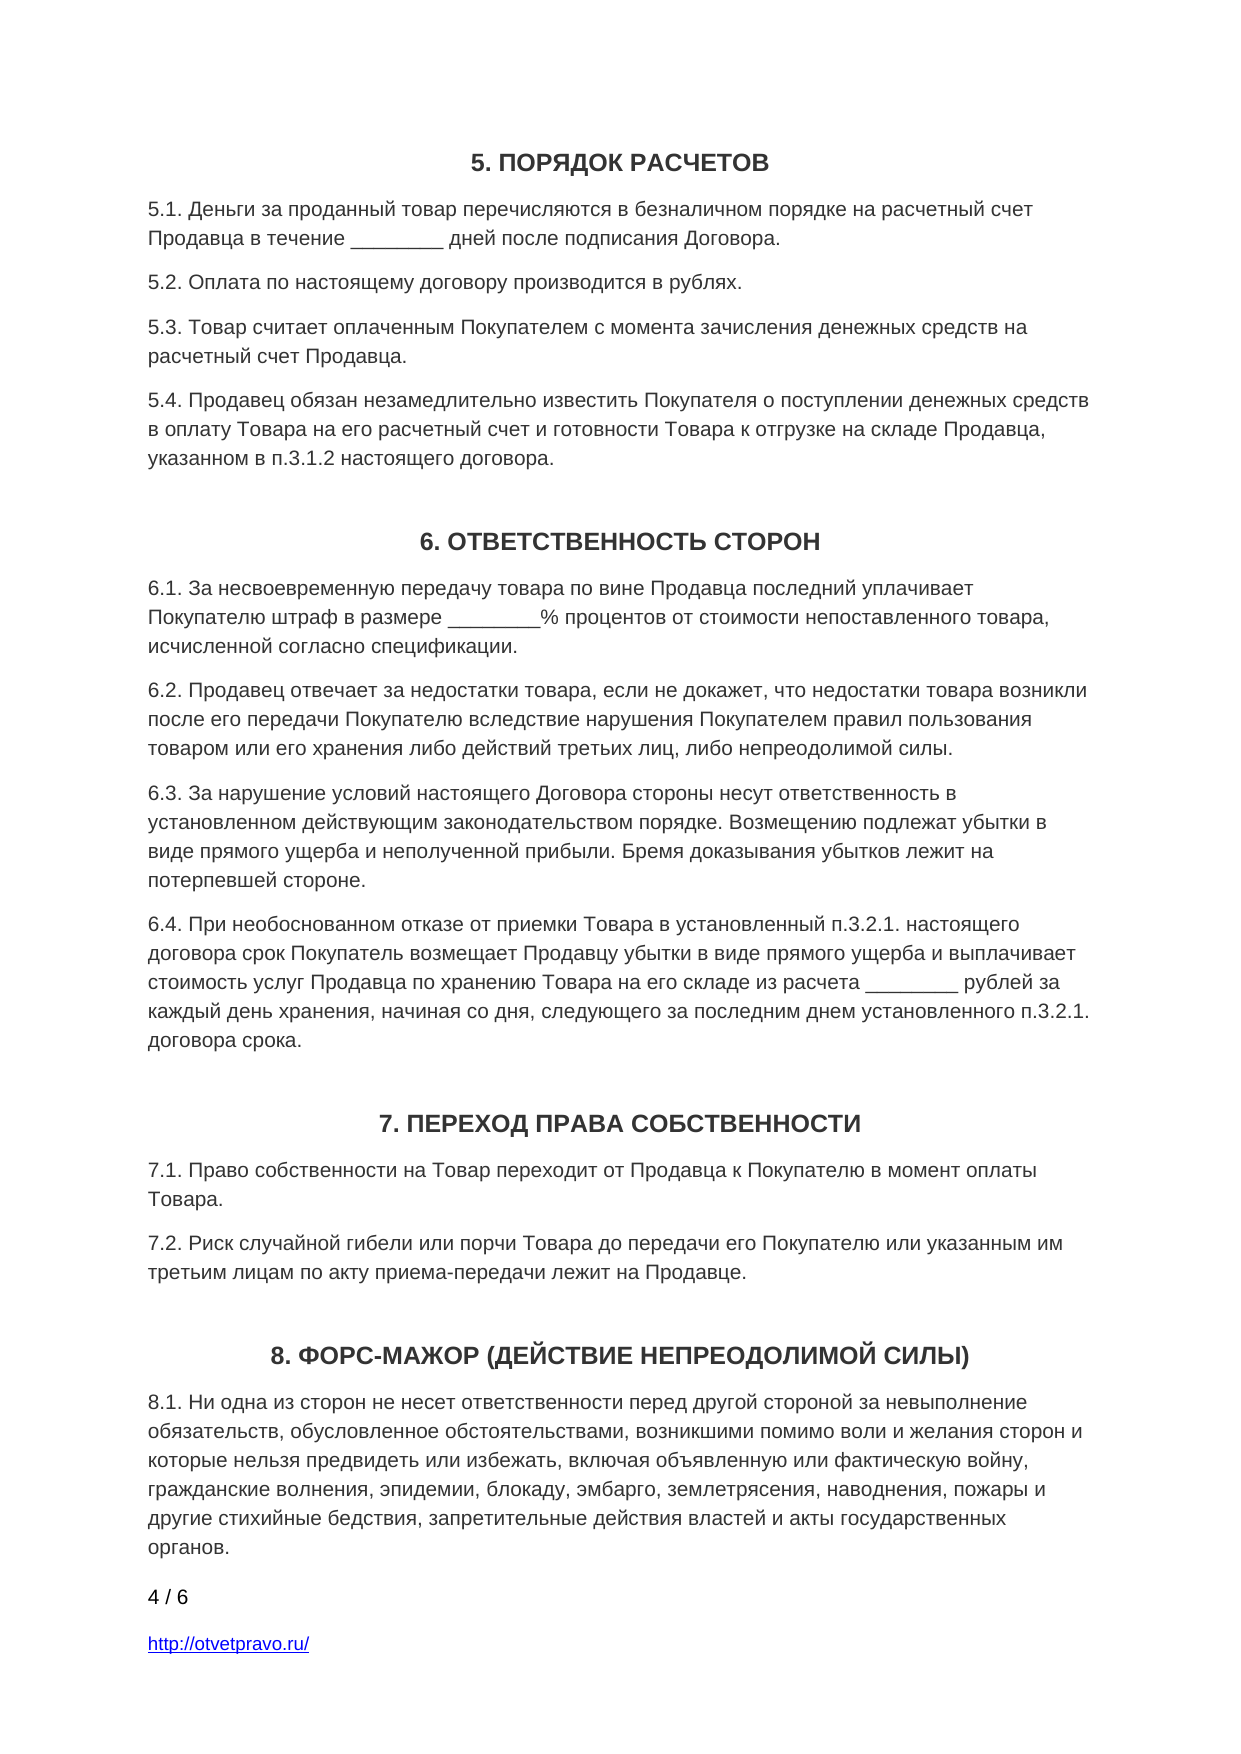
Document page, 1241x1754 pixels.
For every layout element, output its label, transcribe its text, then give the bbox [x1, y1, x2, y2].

text 6.4. При необоснованном отказе от приемки Товара в установленный п.3.2.1. настоящего договора срок Покупатель возмещает Продавцу убытки в виде прямого ущерба и выплачивает стоимость услуг Продавца по хранению Товара на его складе из расчета ________ рублей за каждый день хранения, начиная со дня, следующего за последним днем установленного п.3.2.1. договора срока. [148, 912, 1092, 1052]
text 6.2. Продавец отвечает за недостатки товара, если не докажет, что недостатки товара возникли после его передачи Покупателю вследствие нарушения Покупателем правил пользования товаром или его хранения либо действий третьих лиц, либо непреодолимой силы. [148, 678, 1092, 760]
text 5.2. Оплата по настоящему договору производится в рублях. [148, 270, 1092, 294]
text 5.3. Товар считает оплаченным Покупателем с момента зачисления денежных средств на расчетный счет Продавца. [148, 314, 1092, 367]
text 8.1. Ни одна из сторон не несет ответственности перед другой стороной за невыполнение обязательств, обусловленное обстоятельствами, возникшими помимо воли и желания сторон и которые нельзя предвидеть или избежать, включая объявленную или фактическую войну, гражданские волнения, эпидемии, блокаду, эмбарго, землетрясения, наводнения, пожары и другие стихийные бедствия, запретительные действия властей и акты государственных органов. [148, 1390, 1092, 1558]
text 7.2. Риск случайной гибели или порчи Товара до передачи его Покупателю или указанным им третьим лицам по акту приема-передачи лежит на Продавце. [148, 1231, 1092, 1284]
text 5.4. Продавец обязан незамедлительно известить Покупателя о поступлении денежных средств в оплату Товара на его расчетный счет и готовности Товара к отгрузке на складе Продавца, указанном в п.3.1.2 настоящего договора. [148, 388, 1092, 470]
text 6. ОТВЕТСТВЕННОСТЬ СТОРОН [148, 527, 1092, 556]
text 8. ФОРС-МАЖОР (ДЕЙСТВИЕ НЕПРЕОДОЛИМОЙ СИЛЫ) [148, 1341, 1092, 1370]
text 7.1. Право собственности на Товар переходит от Продавца к Покупателю в момент оплаты Товара. [148, 1158, 1092, 1211]
text 5.1. Деньги за проданный товар перечисляются в безналичном порядке на расчетный счет Продавца в течение ________ дней после подписания Договора. [148, 196, 1092, 249]
text 6.1. За несвоевременную передачу товара по вине Продавца последний уплачивает Покупателю штраф в размере ________% процентов от стоимости непоставленного товара, исчисленной согласно спецификации. [148, 576, 1092, 657]
text 6.3. За нарушение условий настоящего Договора стороны несут ответственность в установленном действующим законодательством порядке. Возмещению подлежат убытки в виде прямого ущерба и неполученной прибыли. Бремя доказывания убытков лежит на потерпевшей стороне. [148, 781, 1092, 891]
text 7. ПЕРЕХОД ПРАВА СОБСТВЕННОСТИ [148, 1109, 1092, 1138]
text 5. ПОРЯДОК РАСЧЕТОВ [148, 148, 1092, 176]
